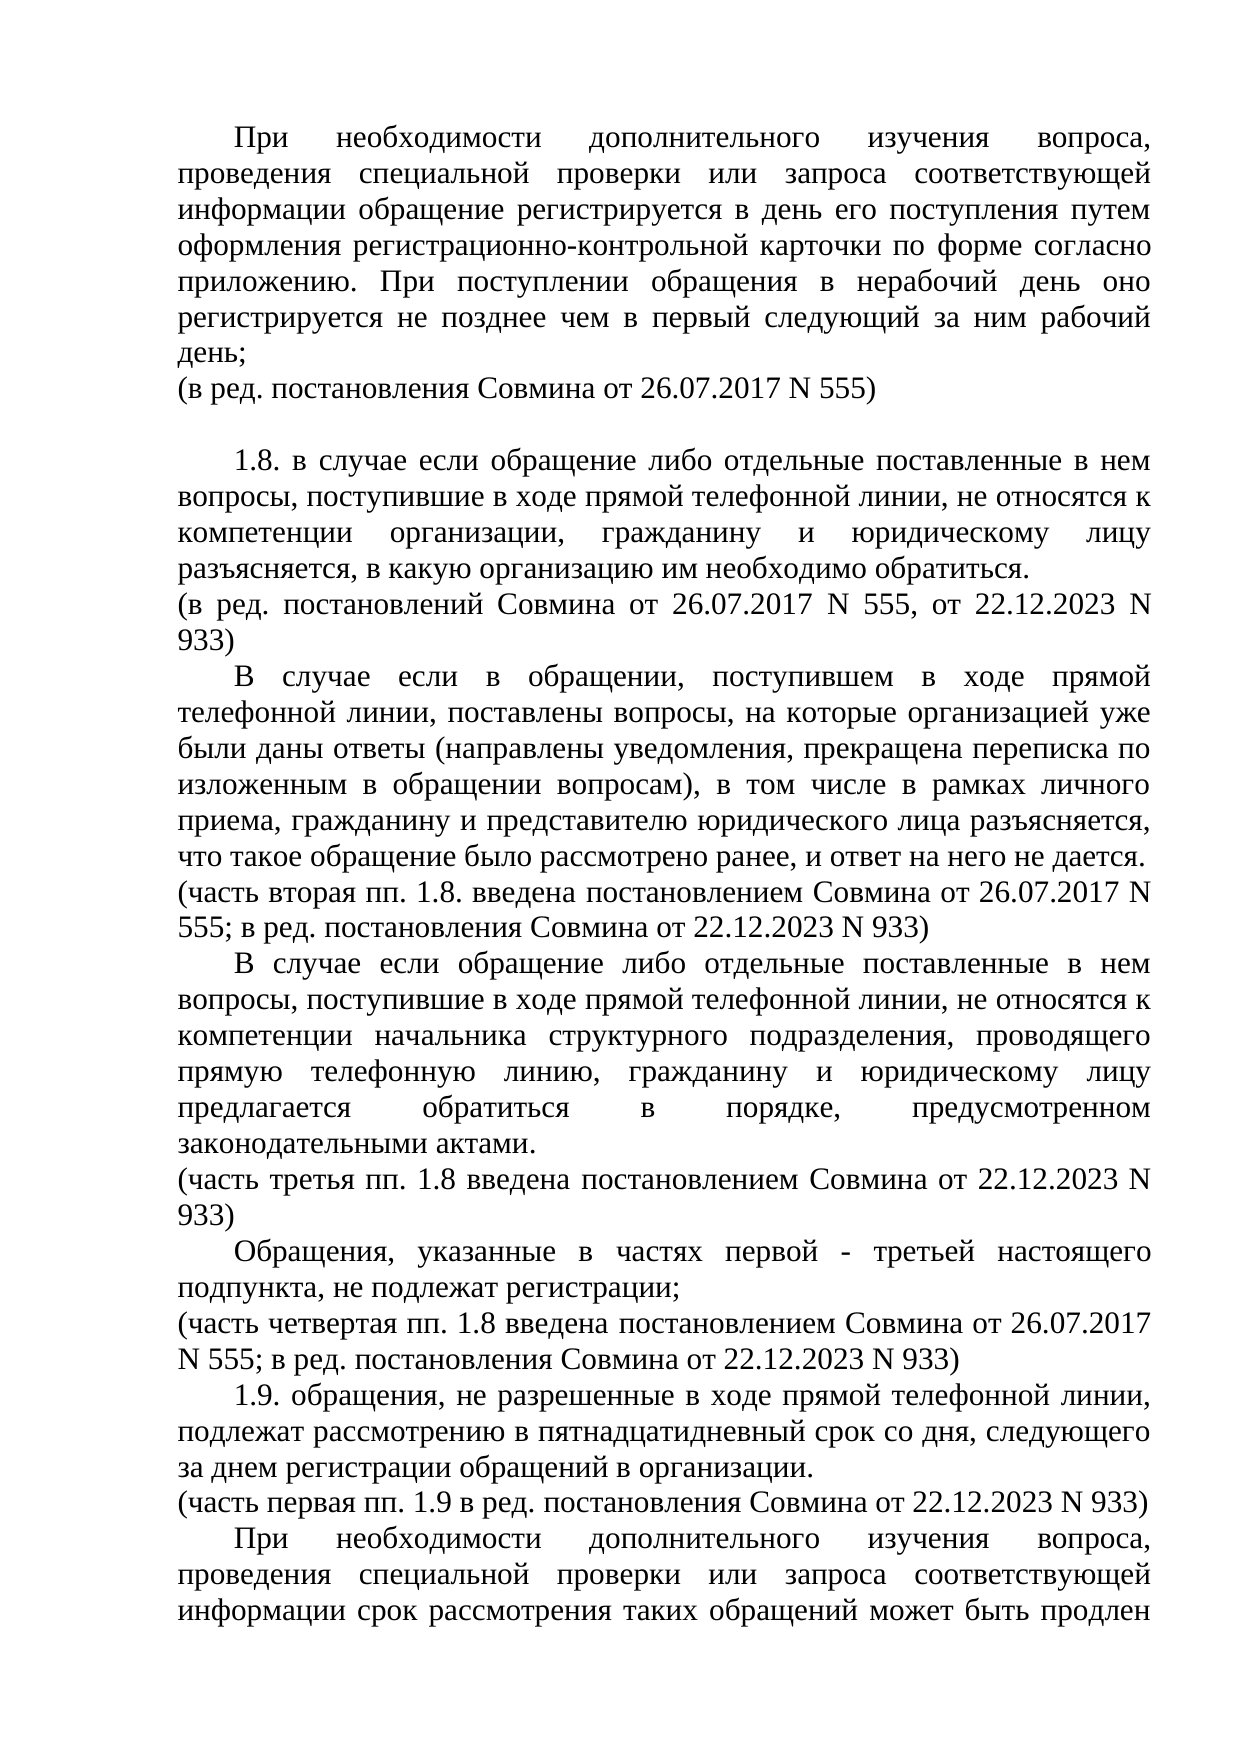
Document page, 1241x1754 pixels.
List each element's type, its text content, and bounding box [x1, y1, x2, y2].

text (часть вторая пп. 1.8. введена постановлением Совмина от 26.07.2017 N 555; в ред. постановления Совмина от 22.12.2023 N 933) [177, 873, 1152, 945]
text (в ред. постановления Совмина от 26.07.2017 N 555) [177, 370, 1152, 406]
text Обращения, указанные в частях первой - третьей настоящего подпункта, не подлежат регистрации; [177, 1232, 1152, 1304]
text (часть четвертая пп. 1.8 введена постановлением Совмина от 26.07.2017 N 555; в ред. постановления Совмина от 22.12.2023 N 933) [177, 1304, 1152, 1376]
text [177, 1520, 1152, 1627]
text В случае если обращение либо отдельные поставленные в нем вопросы, поступившие в ходе прямой телефонной линии, не относятся к компетенции начальника структурного подразделения, проводящего прямую телефонную линию, гражданину и юридическому лицу предлагается обратиться в порядке, предусмотренном законодательными актами. [177, 945, 1152, 1160]
text (часть первая пп. 1.9 в ред. постановления Совмина от 22.12.2023 N 933) [177, 1484, 1152, 1520]
text В случае если в обращении, поступившем в ходе прямой телефонной линии, поставлены вопросы, на которые организацией уже были даны ответы (направлены уведомления, прекращена переписка по изложенным в обращении вопросам), в том числе в рамках личного приема, гражданину и представителю юридического лица разъясняется, что такое обращение было рассмотрено ранее, и ответ на него не дается. [177, 657, 1152, 873]
text При необходимости дополнительного изучения вопроса, проведения специальной проверки или запроса соответствующей информации обращение регистрируется в день его поступления путем оформления регистрационно-контрольной карточки по форме согласно приложению. При поступлении обращения в нерабочий день оно регистрируется не позднее чем в первый следующий за ним рабочий день; [177, 118, 1152, 370]
text (часть третья пп. 1.8 введена постановлением Совмина от 22.12.2023 N 933) [177, 1160, 1152, 1232]
text (в ред. постановлений Совмина от 26.07.2017 N 555, от 22.12.2023 N 933) [177, 585, 1152, 657]
text 1.8. в случае если обращение либо отдельные поставленные в нем вопросы, поступившие в ходе прямой телефонной линии, не относятся к компетенции организации, гражданину и юридическому лицу разъясняется, в какую организацию им необходимо обратиться. [177, 442, 1152, 585]
text 1.9. обращения, не разрешенные в ходе прямой телефонной линии, подлежат рассмотрению в пятнадцатидневный срок со дня, следующего за днем регистрации обращений в организации. [177, 1376, 1152, 1484]
